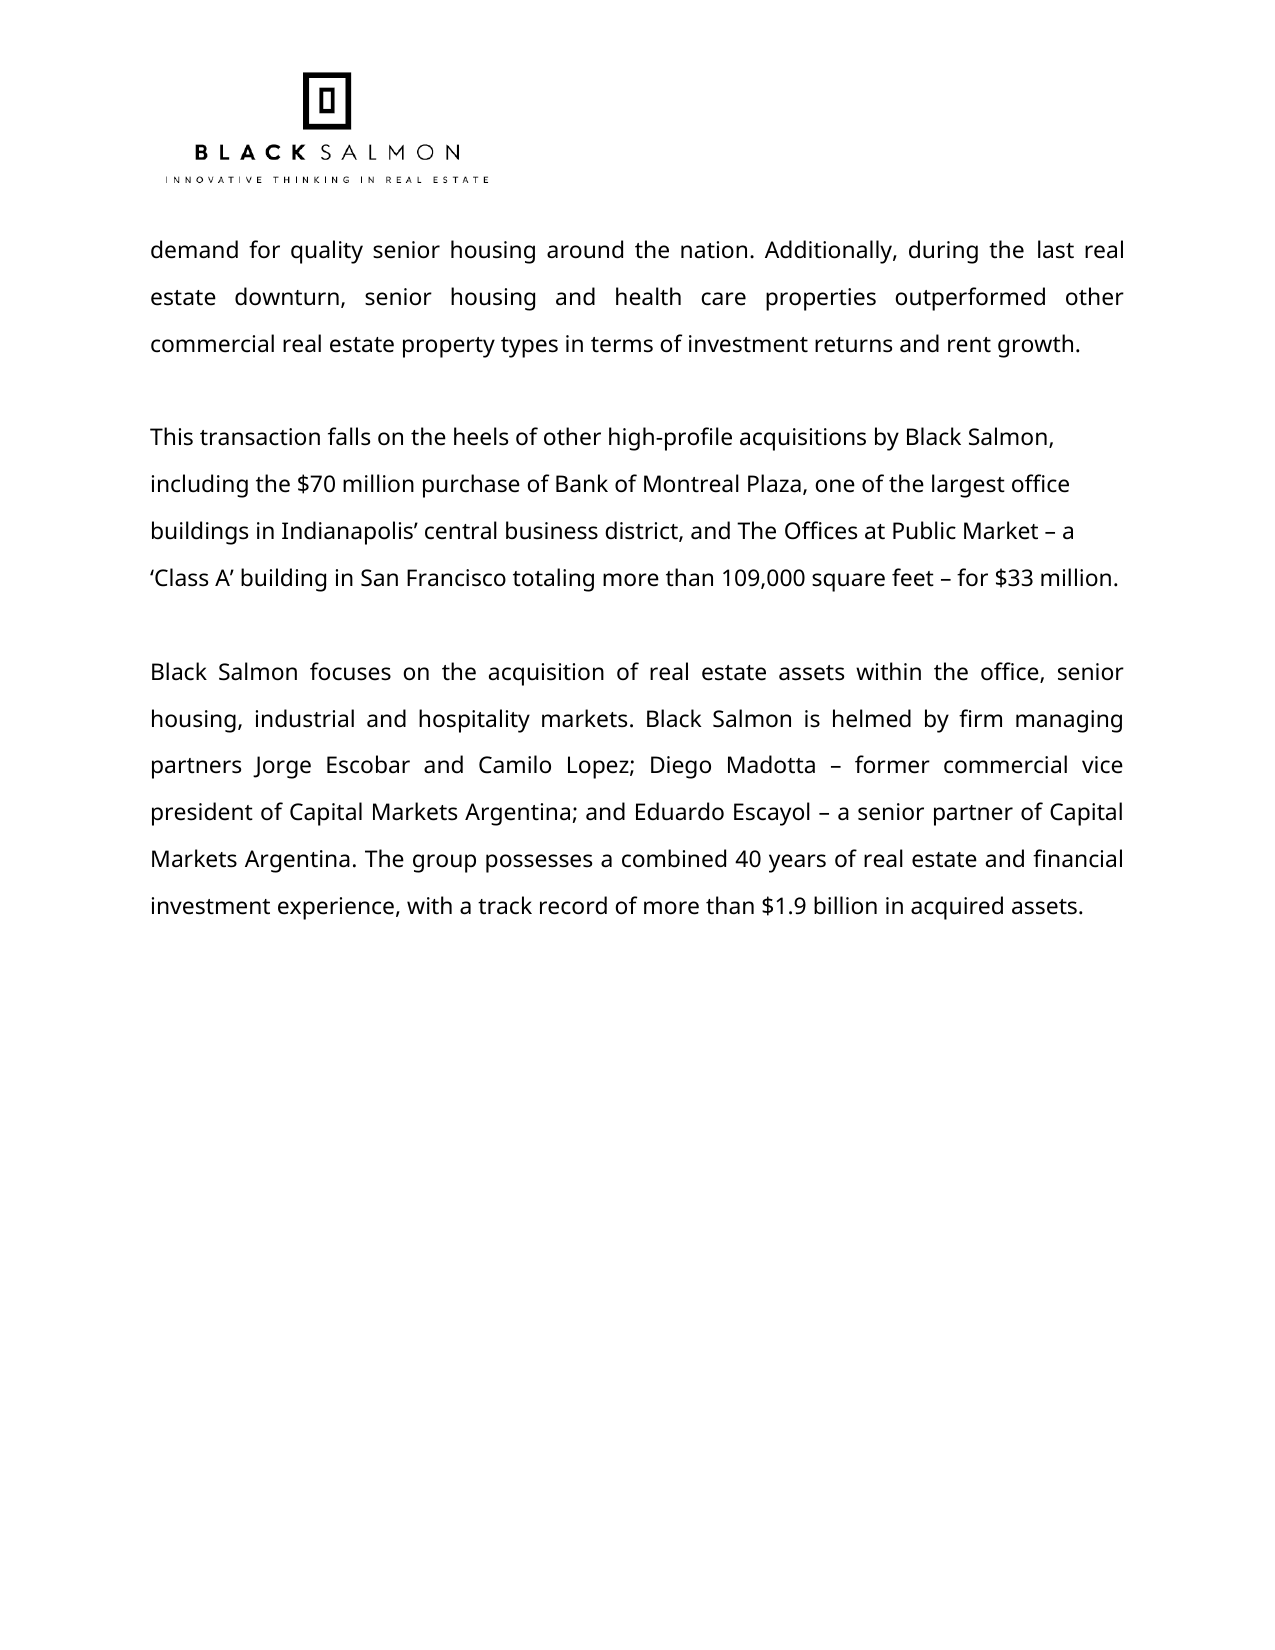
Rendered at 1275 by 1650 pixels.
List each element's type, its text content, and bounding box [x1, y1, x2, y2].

text This transaction falls on the heels of other high-profile acquisitions by Black Salmon, including the $70 million purchase of Bank of Montreal Plaza, one of the largest office buildings in Indianapolis’ central business district, and The Offices at Public Market – a ‘Class A’ building in San Francisco totaling more than 109,000 square feet – for $33 million. [150, 421, 1125, 593]
text Black Salmon focuses on the acquisition of real estate assets within the office, senior housing, industrial and hospitality markets. Black Salmon is helmed by firm managing partners Jorge Escobar and Camilo Lopez; Diego Madotta – former commercial vice president of Capital Markets Argentina; and Eduardo Escayol – a senior partner of Capital Markets Argentina. The group possesses a combined 40 years of real estate and financial investment experience, with a track record of more than $1.9 billion in acquired assets. [150, 656, 1125, 921]
picture [138, 48, 517, 213]
